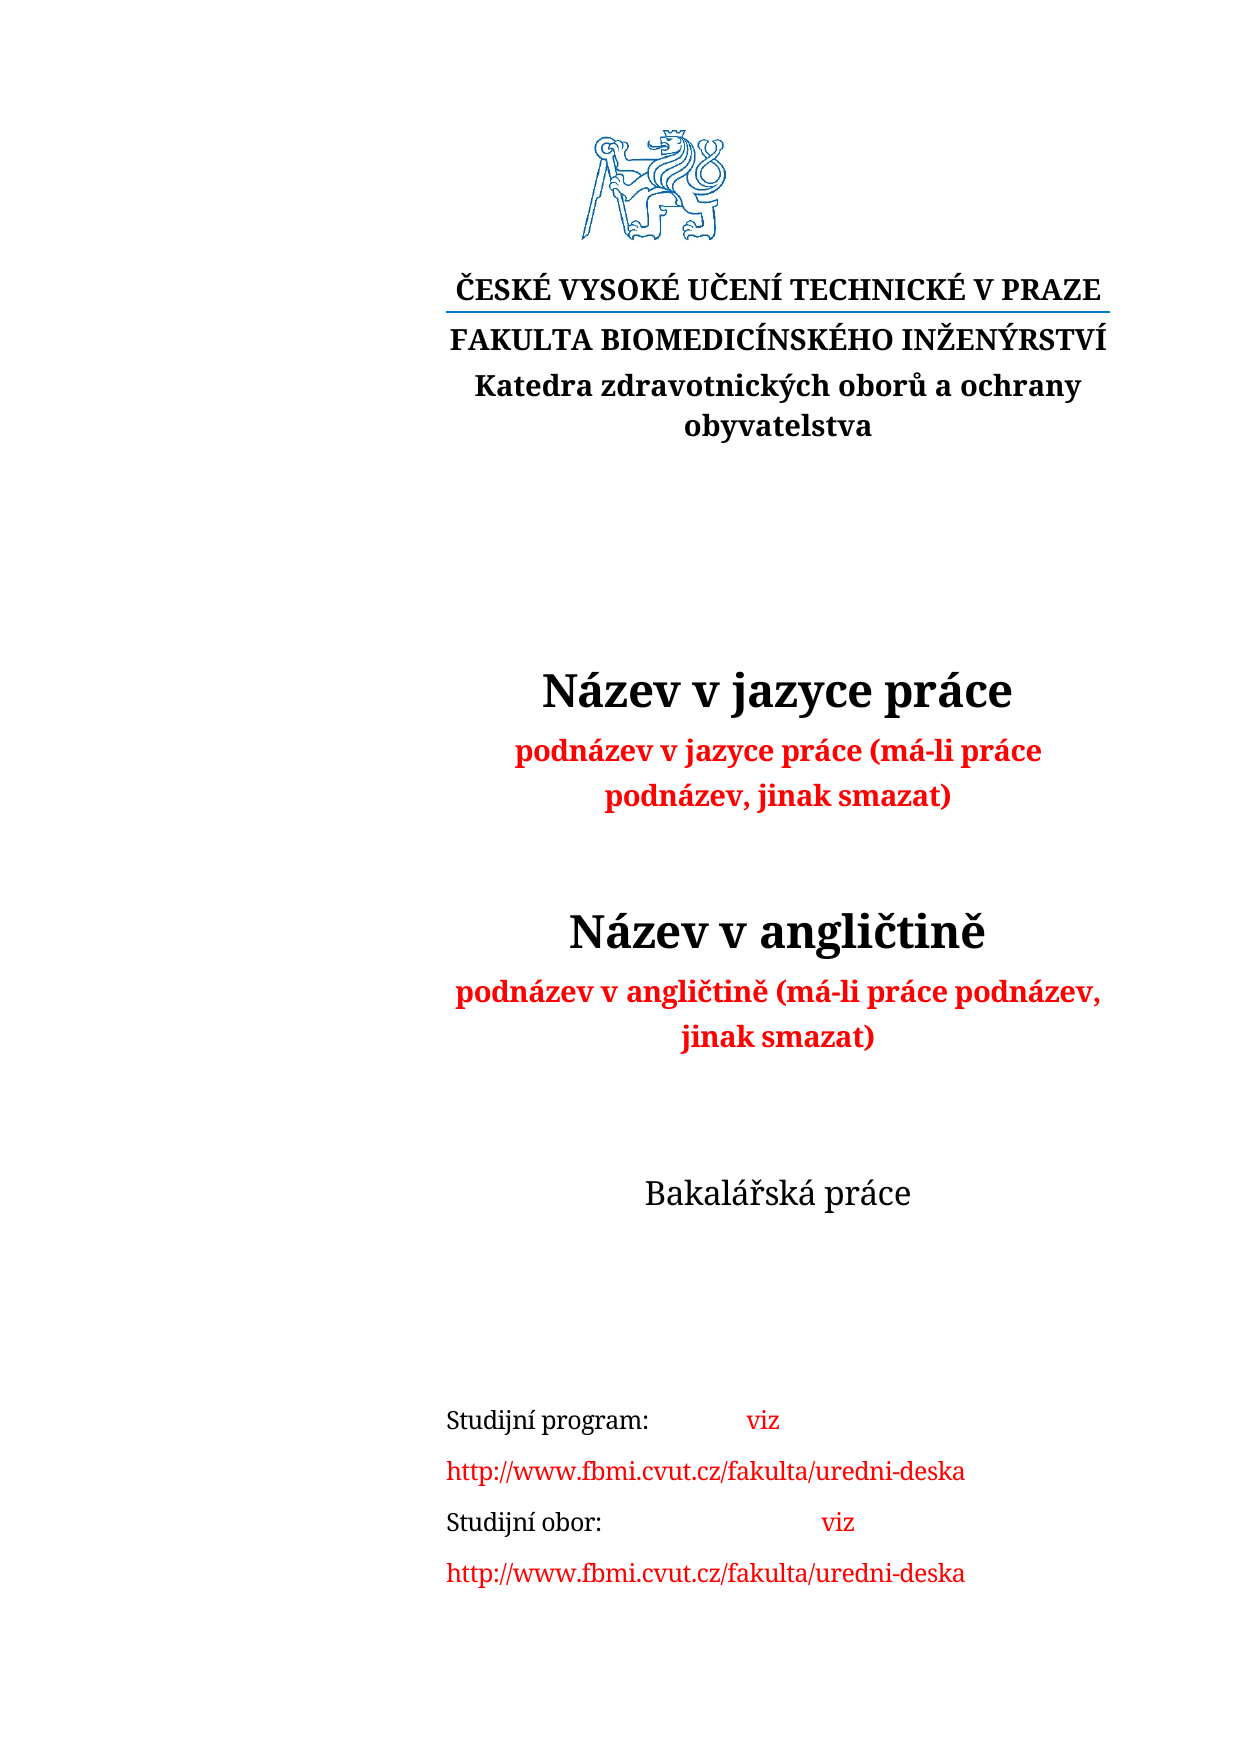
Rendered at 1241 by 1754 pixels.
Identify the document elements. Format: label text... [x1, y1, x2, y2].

text Studijní obor: viz http://www.fbmi.cvut.cz/fakulta/uredni-deska [446, 1504, 1110, 1589]
text FAKULTA BIOMEDICÍNSKÉHO INŽENÝRSTVÍ [446, 319, 1110, 359]
text ČESKÉ VYSOKÉ UČENÍ TECHNICKÉ V PRAZE [446, 269, 1110, 311]
text Studijní program: viz http://www.fbmi.cvut.cz/fakulta/uredni-deska [446, 1402, 1110, 1487]
text Název v angličtině [446, 899, 1110, 962]
text podnázev v angličtině (má-li práce podnázev, jinak smazat) [446, 971, 1110, 1056]
text podnázev v jazyce práce (má-li práce podnázev, jinak smazat) [446, 730, 1110, 815]
text Bakalářská práce [446, 1169, 1110, 1215]
text Katedra zdravotnických oborů a ochrany obyvatelstva [446, 365, 1110, 444]
picture [575, 88, 737, 250]
text Název v jazyce práce [446, 658, 1110, 721]
